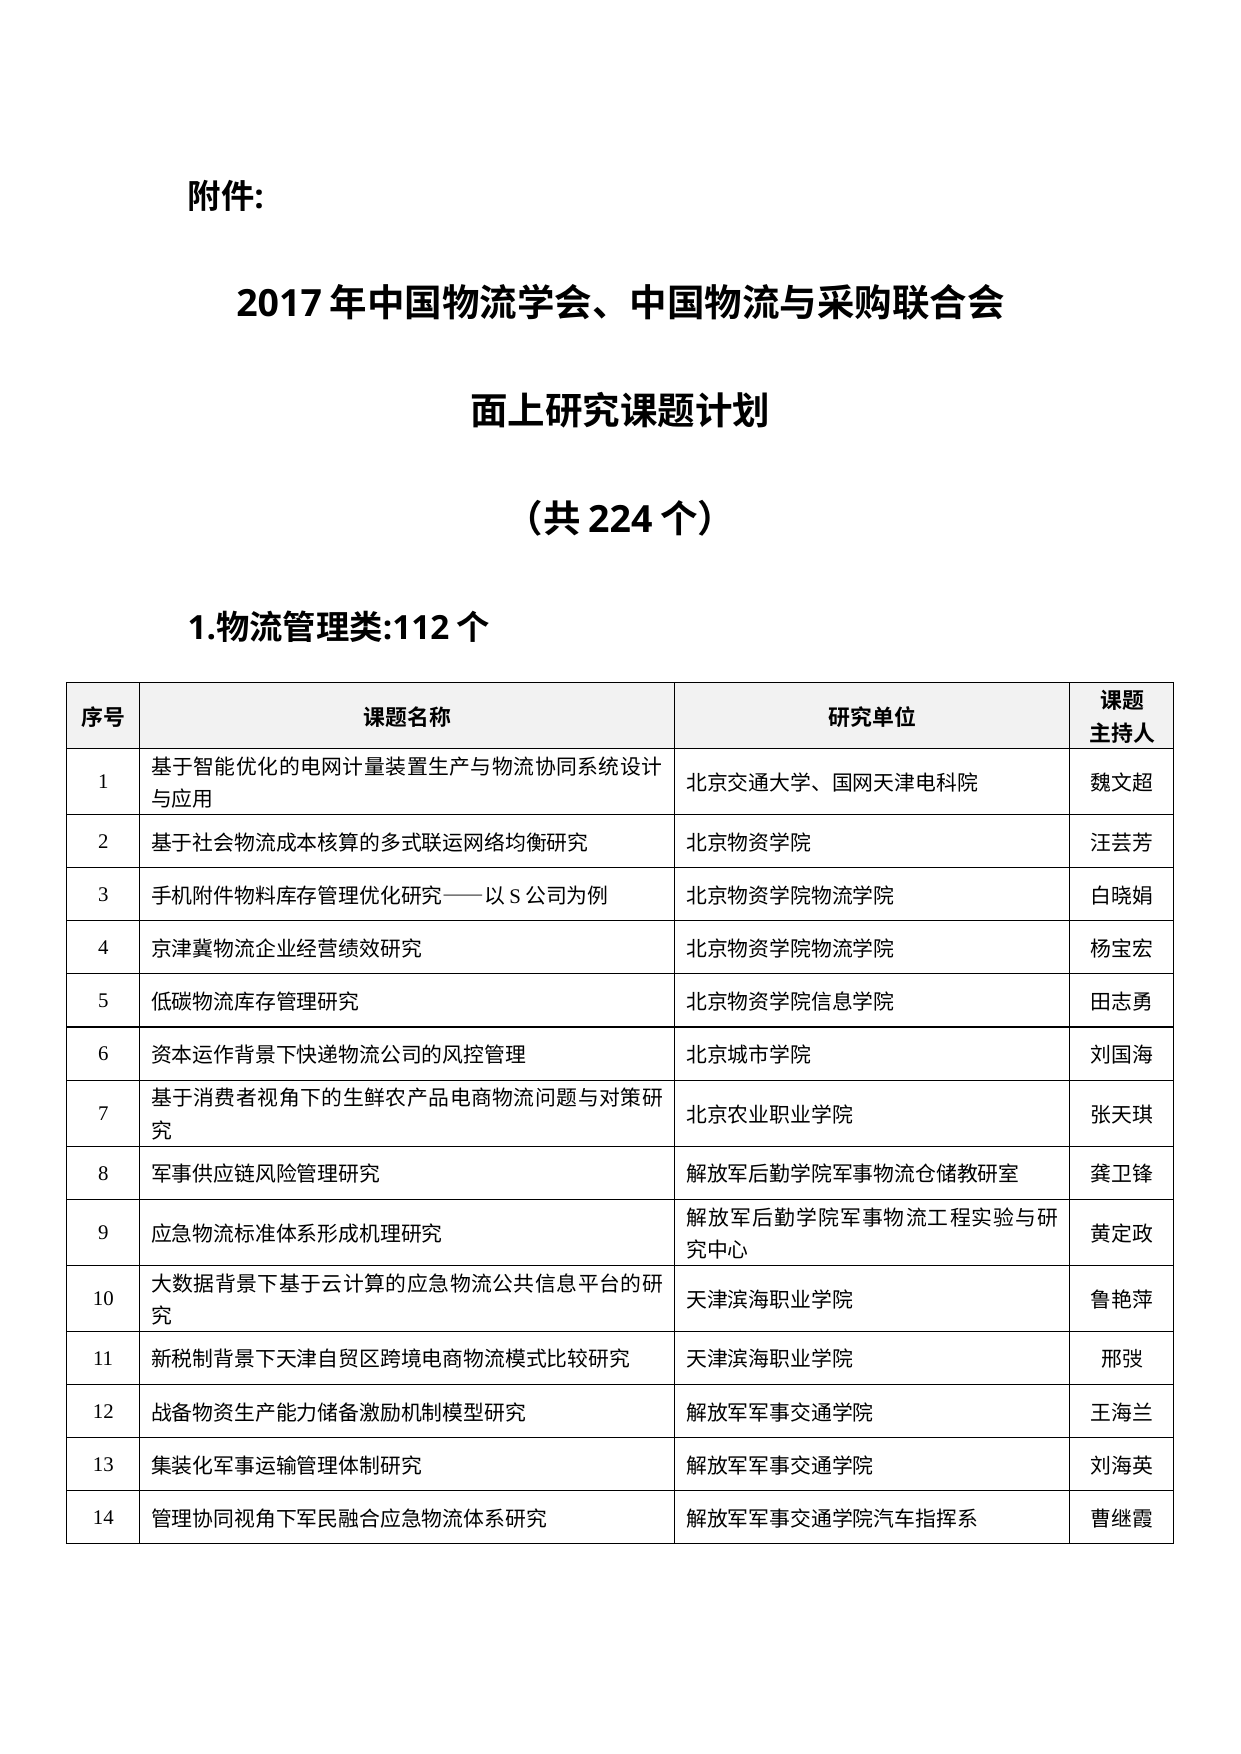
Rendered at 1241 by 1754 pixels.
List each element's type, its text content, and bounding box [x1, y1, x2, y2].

table_cell 刘国海 [1070, 1028, 1173, 1079]
table_cell 资本运作背景下快递物流公司的风控管理 [140, 1028, 674, 1079]
table_cell 2 [67, 815, 139, 867]
text 附件: [187, 162, 1053, 227]
table_cell 基于社会物流成本核算的多式联运网络均衡研究 [140, 815, 674, 867]
table_cell 杨宝宏 [1070, 921, 1173, 973]
table_cell 11 [67, 1332, 139, 1384]
table_cell 王海兰 [1070, 1385, 1173, 1437]
table_cell 军事供应链风险管理研究 [140, 1147, 674, 1199]
table_cell 解放军后勤学院军事物流工程实验与研究中心 [675, 1200, 1069, 1265]
table_cell 天津滨海职业学院 [675, 1332, 1069, 1384]
table_cell 龚卫锋 [1070, 1147, 1173, 1199]
table_cell 1 [67, 749, 139, 814]
table_cell 6 [67, 1028, 139, 1079]
table_cell 12 [67, 1385, 139, 1437]
table_cell 曹继霞 [1070, 1491, 1173, 1543]
table_cell 北京农业职业学院 [675, 1081, 1069, 1146]
table_cell 应急物流标准体系形成机理研究 [140, 1200, 674, 1265]
table_cell 天津滨海职业学院 [675, 1266, 1069, 1331]
table_cell 汪芸芳 [1070, 815, 1173, 867]
table_cell 鲁艳萍 [1070, 1266, 1173, 1331]
table_cell 北京交通大学、国网天津电科院 [675, 749, 1069, 814]
table_cell 管理协同视角下军民融合应急物流体系研究 [140, 1491, 674, 1543]
table_cell 田志勇 [1070, 974, 1173, 1026]
table_cell 集装化军事运输管理体制研究 [140, 1438, 674, 1490]
table_cell 北京物资学院物流学院 [675, 921, 1069, 973]
table_cell 解放军军事交通学院 [675, 1385, 1069, 1437]
table_cell 新税制背景下天津自贸区跨境电商物流模式比较研究 [140, 1332, 674, 1384]
table_cell 14 [67, 1491, 139, 1543]
table_cell 4 [67, 921, 139, 973]
table_cell 9 [67, 1200, 139, 1265]
table_header 研究单位 [675, 683, 1069, 748]
table_cell 邢弢 [1070, 1332, 1173, 1384]
table_cell 3 [67, 868, 139, 920]
text 面上研究课题计划 [187, 376, 1053, 441]
table_cell 刘海英 [1070, 1438, 1173, 1490]
table_cell 解放军后勤学院军事物流仓储教研室 [675, 1147, 1069, 1199]
table_cell 白晓娟 [1070, 868, 1173, 920]
table_cell 北京物资学院信息学院 [675, 974, 1069, 1026]
table_cell 10 [67, 1266, 139, 1331]
table_cell 京津冀物流企业经营绩效研究 [140, 921, 674, 973]
table_cell 张天琪 [1070, 1081, 1173, 1146]
table_cell 低碳物流库存管理研究 [140, 974, 674, 1026]
table_header 课题名称 [140, 683, 674, 748]
table_cell 基于智能优化的电网计量装置生产与物流协同系统设计与应用 [140, 749, 674, 814]
table_cell 魏文超 [1070, 749, 1173, 814]
table_cell 大数据背景下基于云计算的应急物流公共信息平台的研究 [140, 1266, 674, 1331]
table_cell 7 [67, 1081, 139, 1146]
table_cell 8 [67, 1147, 139, 1199]
table_cell 北京物资学院 [675, 815, 1069, 867]
table_cell 北京城市学院 [675, 1028, 1069, 1079]
table_cell 手机附件物料库存管理优化研究——以S公司为例 [140, 868, 674, 920]
table_cell 解放军军事交通学院 [675, 1438, 1069, 1490]
table_cell 13 [67, 1438, 139, 1490]
table_cell 战备物资生产能力储备激励机制模型研究 [140, 1385, 674, 1437]
table_cell 5 [67, 974, 139, 1026]
table_cell 基于消费者视角下的生鲜农产品电商物流问题与对策研究 [140, 1081, 674, 1146]
table_header 课题 主持人 [1070, 683, 1173, 748]
table_cell 解放军军事交通学院汽车指挥系 [675, 1491, 1069, 1543]
text （共224个） [187, 484, 1053, 549]
text 2017年中国物流学会、中国物流与采购联合会 [187, 267, 1053, 332]
table_cell 黄定政 [1070, 1200, 1173, 1265]
table_cell 北京物资学院物流学院 [675, 868, 1069, 920]
table_header 序号 [67, 683, 139, 748]
text 1.物流管理类:112个 [187, 593, 1053, 658]
